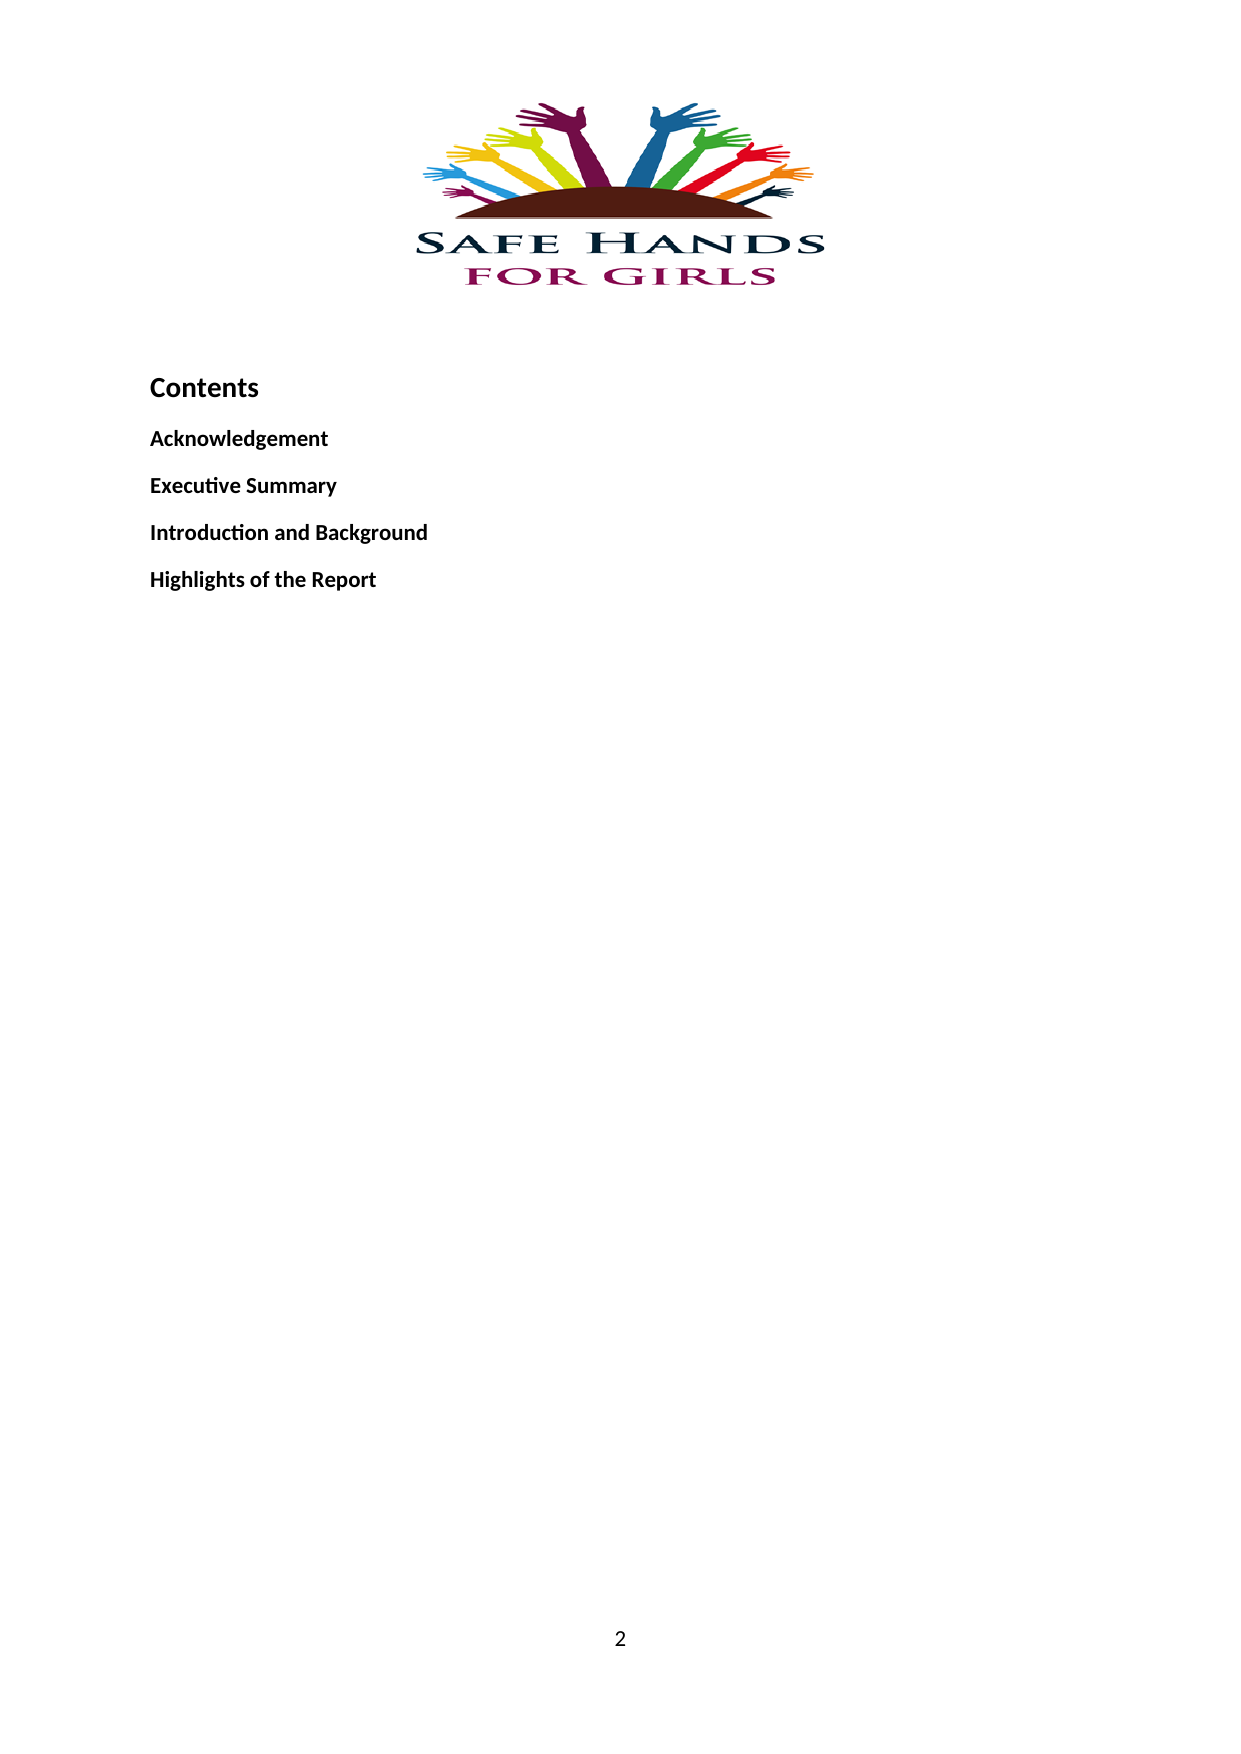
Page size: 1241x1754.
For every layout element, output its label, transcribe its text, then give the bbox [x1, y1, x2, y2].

text Introduction and Background [150, 518, 1090, 546]
text Highlights of the Report [150, 565, 1090, 593]
picture [269, 73, 971, 316]
text Contents [150, 369, 1090, 405]
text Executive Summary [150, 471, 1090, 499]
text Acknowledgement [150, 424, 1090, 452]
